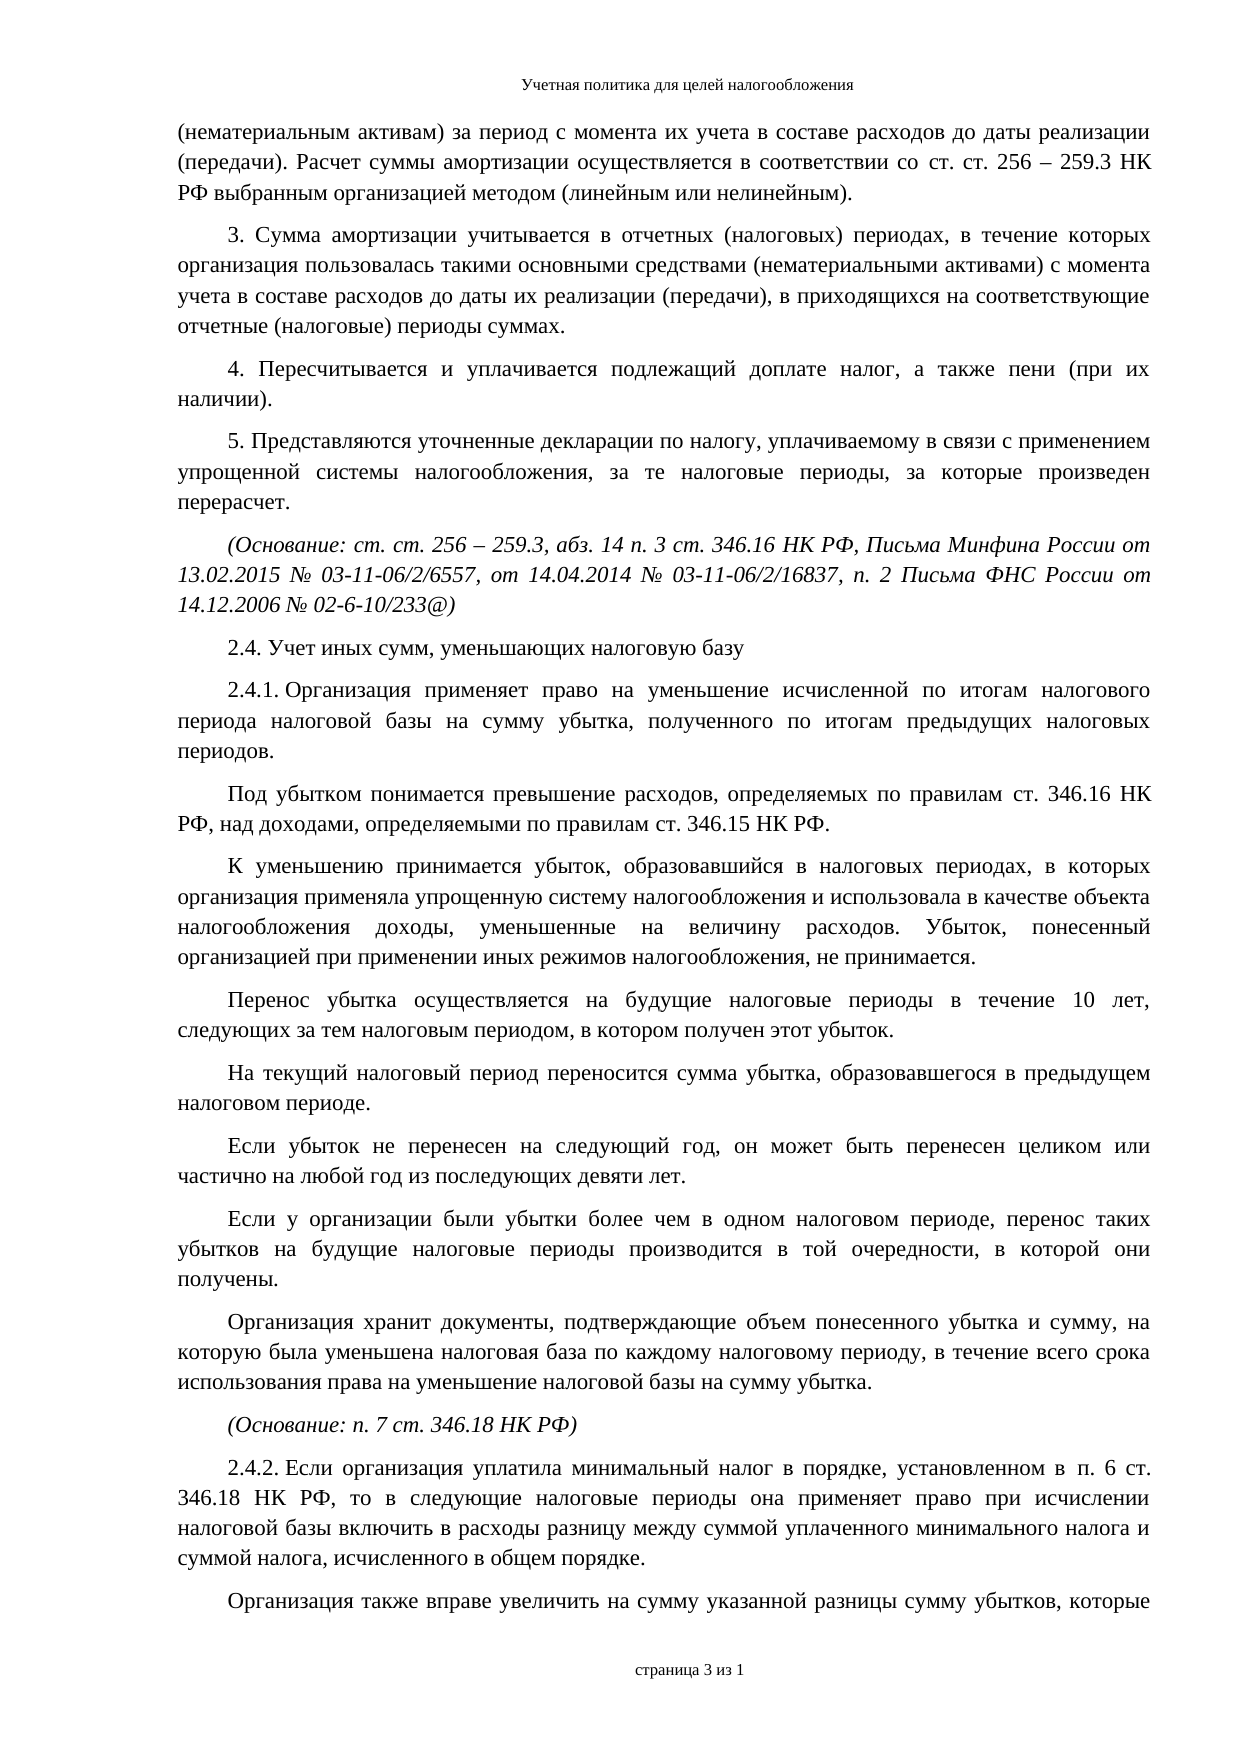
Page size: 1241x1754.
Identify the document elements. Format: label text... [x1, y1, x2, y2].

text Организация хранит документы, подтверждающие объем понесенного убытка и сумму, на которую была уменьшена налоговая база по каждому налоговому периоду, в течение всего срока использования права на уменьшение налоговой базы на сумму убытка. [177, 1308, 1152, 1394]
subtitle Если организация уплатила минимальный налог в порядке, установленном в п. 6 ст. 346.18 НК РФ, то в следующие налоговые периоды она применяет право при исчислении налоговой базы включить в расходы разницу между суммой уплаченного минимального налога и суммой налога, исчисленного в общем порядке. [177, 1453, 1152, 1571]
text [177, 1587, 1152, 1613]
text 5. Представляются уточненные декларации по налогу, уплачиваемому в связи с применением упрощенной системы налогообложения, за те налоговые периоды, за которые произведен перерасчет. [177, 427, 1152, 514]
text 3. Сумма амортизации учитывается в отчетных (налоговых) периодах, в течение которых организация пользовалась такими основными средствами (нематериальными активами) с момента учета в составе расходов до даты их реализации (передачи), в приходящихся на соответствующие отчетные (налоговые) периоды суммах. [177, 221, 1152, 338]
text (Основание: ст. ст. 256 – 259.3, абз. 14 п. 3 ст. 346.16 НК РФ, Письма Минфина России от 13.02.2015 № 03-11-06/2/6557, от 14.04.2014 № 03-11-06/2/16837, п. 2 Письма ФНС России от 14.12.2006 № 02-6-10/233@) [177, 531, 1152, 617]
text (Основание: п. 7 ст. 346.18 НК РФ) [177, 1411, 1152, 1437]
text Если у организации были убытки более чем в одном налоговом периоде, перенос таких убытков на будущие налоговые периоды производится в той очередности, в которой они получены. [177, 1204, 1152, 1291]
text Перенос убытка осуществляется на будущие налоговые периоды в течение 10 лет, следующих за тем налоговым периодом, в котором получен этот убыток. [177, 986, 1152, 1042]
text Если убыток не перенесен на следующий год, он может быть перенесен целиком или частично на любой год из последующих девяти лет. [177, 1132, 1152, 1188]
subtitle Организация применяет право на уменьшение исчисленной по итогам налогового периода налоговой базы на сумму убытка, полученного по итогам предыдущих налоговых периодов. [177, 676, 1152, 763]
text 4. Пересчитывается и уплачивается подлежащий доплате налог, а также пени (при их наличии). [177, 354, 1152, 411]
text На текущий налоговый период переносится сумма убытка, образовавшегося в предыдущем налоговом периоде. [177, 1059, 1152, 1115]
text К уменьшению принимается убыток, образовавшийся в налоговых периодах, в которых организация применяла упрощенную систему налогообложения и использовала в качестве объекта налогообложения доходы, уменьшенные на величину расходов. Убыток, понесенный организацией при применении иных режимов налогообложения, не принимается. [177, 852, 1152, 969]
text Под убытком понимается превышение расходов, определяемых по правилам ст. 346.16 НК РФ, над доходами, определяемыми по правилам ст. 346.15 НК РФ. [177, 779, 1152, 836]
subtitle Учет иных сумм, уменьшающих налоговую базу [177, 634, 1152, 660]
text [177, 118, 1152, 205]
